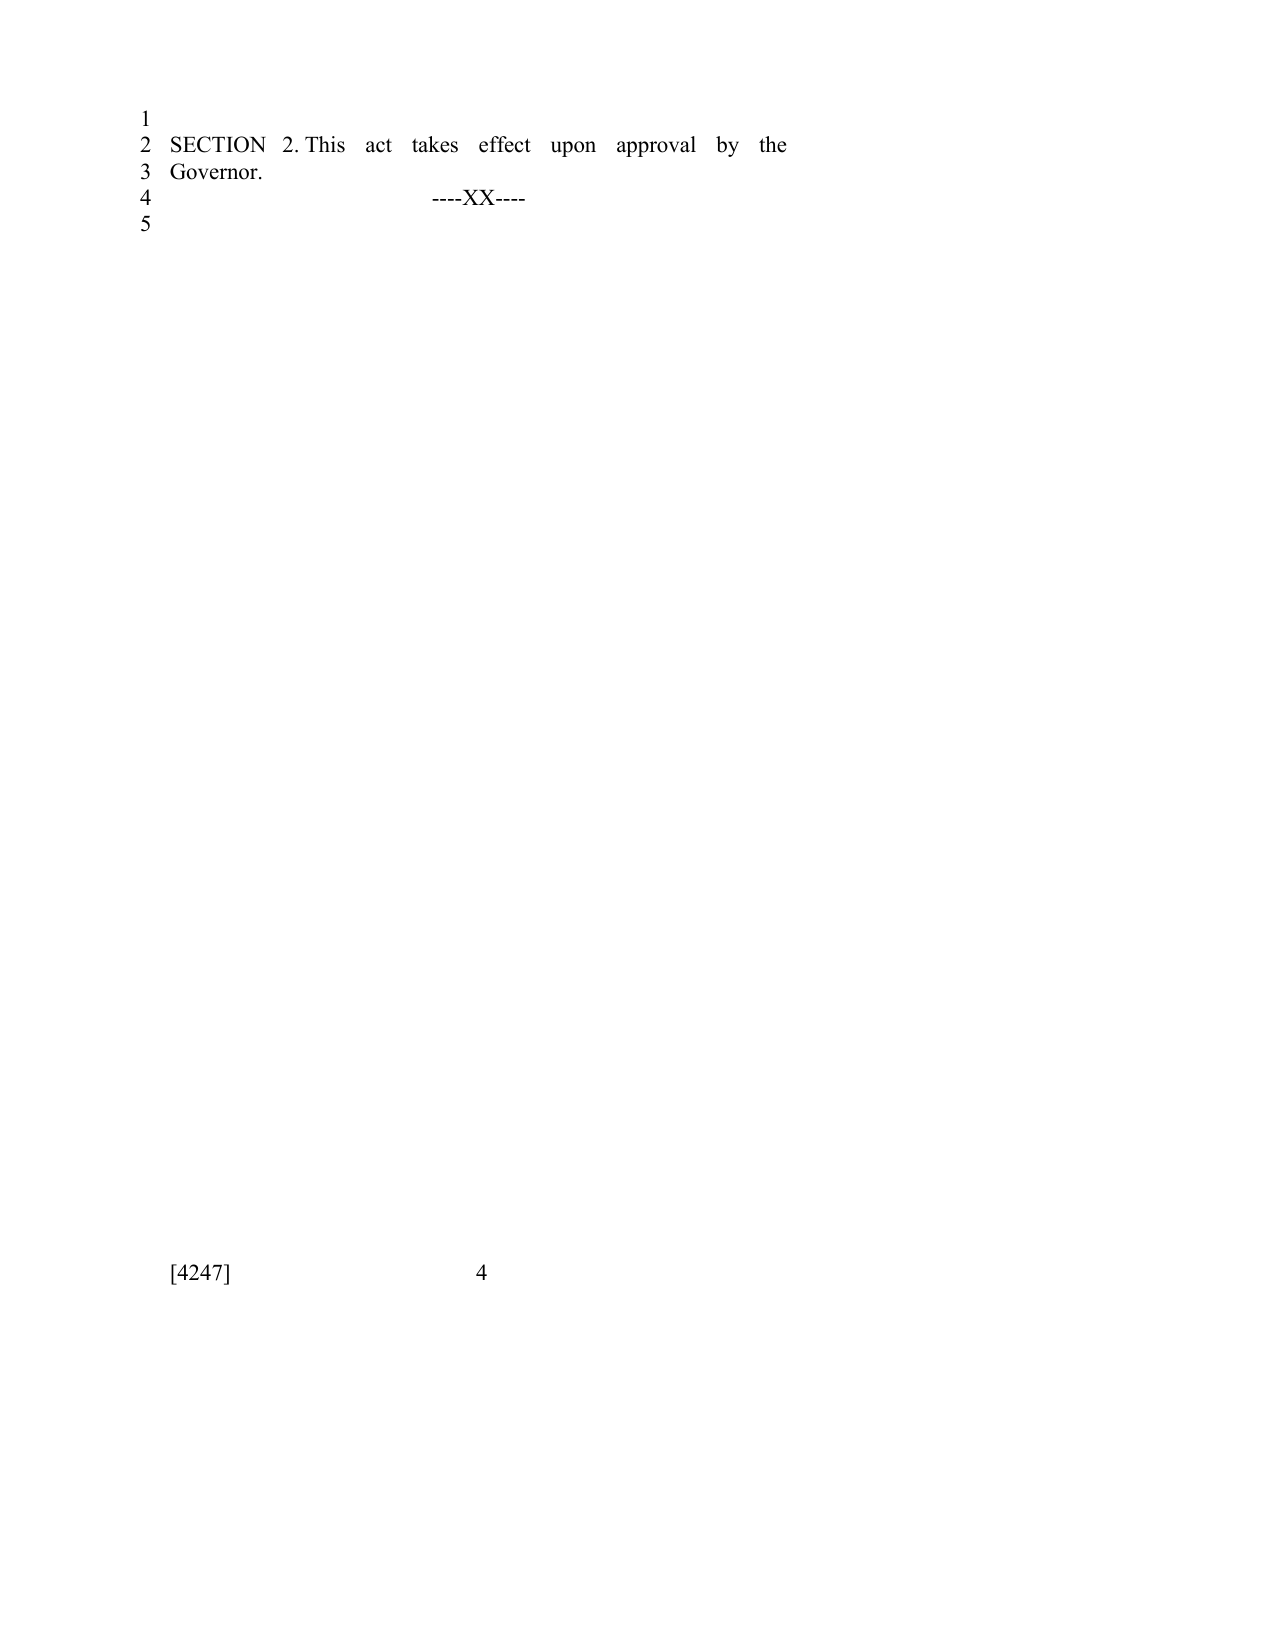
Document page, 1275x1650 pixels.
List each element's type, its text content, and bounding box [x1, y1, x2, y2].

text ----XX---- [169, 184, 787, 210]
text SECTION 2. This act takes effect upon approval by the Governor. [169, 131, 787, 184]
